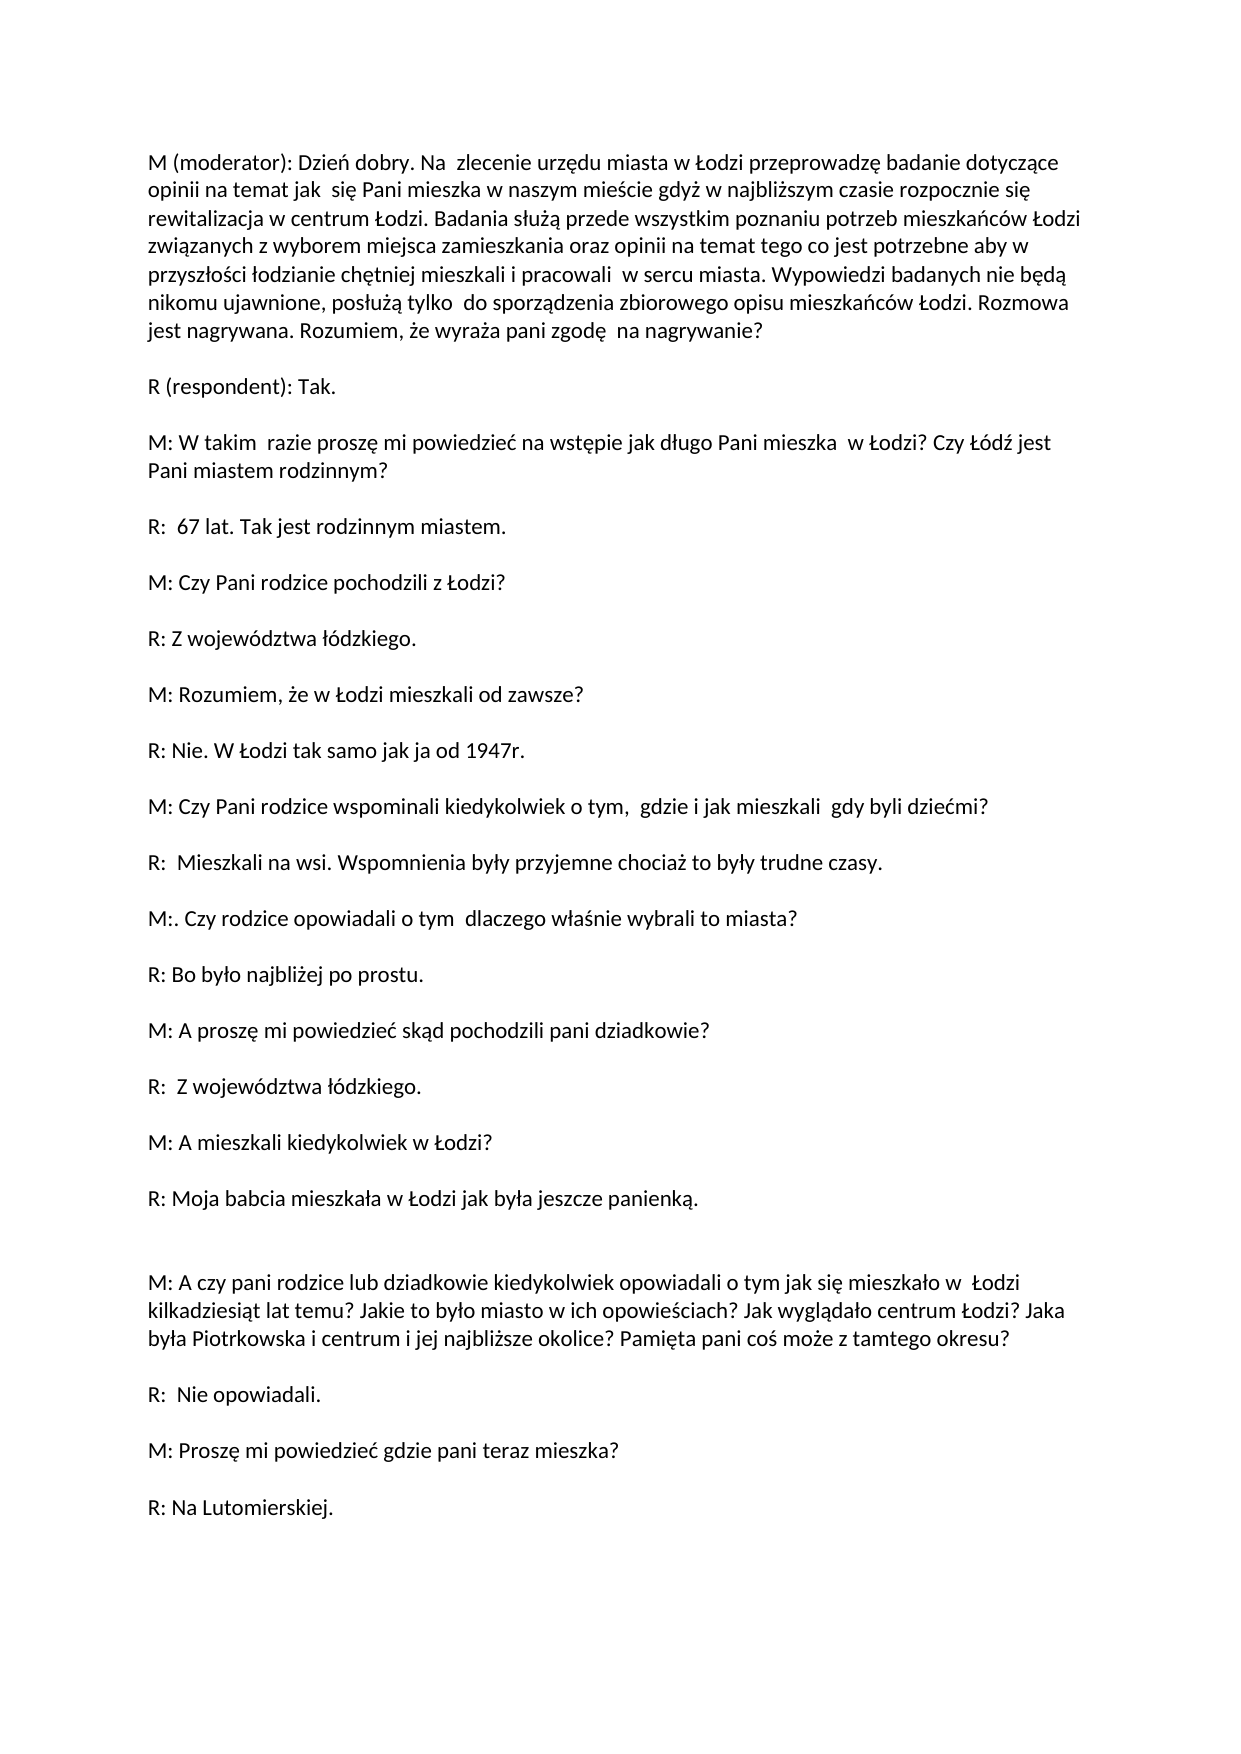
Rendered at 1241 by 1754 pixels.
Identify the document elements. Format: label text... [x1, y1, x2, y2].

text M: Czy Pani rodzice pochodzili z Łodzi? [148, 568, 1093, 596]
text R: Nie. W Łodzi tak samo jak ja od 1947r. [148, 736, 1093, 764]
text M: Proszę mi powiedzieć gdzie pani teraz mieszka? [148, 1437, 1093, 1464]
text R: Mieszkali na wsi. Wspomnienia były przyjemne chociaż to były trudne czasy. [148, 848, 1093, 876]
text M: A mieszkali kiedykolwiek w Łodzi? [148, 1128, 1093, 1156]
text R: Na Lutomierskiej. [148, 1493, 1093, 1521]
text M: Czy Pani rodzice wspominali kiedykolwiek o tym, gdzie i jak mieszkali gdy byli dziećmi? [148, 792, 1093, 820]
text R: Moja babcia mieszkała w Łodzi jak była jeszcze panienką. [148, 1184, 1093, 1212]
text R: Z województwa łódzkiego. [148, 624, 1093, 652]
text R: 67 lat. Tak jest rodzinnym miastem. [148, 512, 1093, 540]
text R (respondent): Tak. [148, 372, 1093, 400]
text M: A proszę mi powiedzieć skąd pochodzili pani dziadkowie? [148, 1016, 1093, 1044]
text M: Rozumiem, że w Łodzi mieszkali od zawsze? [148, 680, 1093, 708]
text R: Bo było najbliżej po prostu. [148, 960, 1093, 988]
text R: Nie opowiadali. [148, 1381, 1093, 1408]
text M: W takim razie proszę mi powiedzieć na wstępie jak długo Pani mieszka w Łodzi? Czy Łódź jest Pani miastem rodzinnym? [148, 428, 1093, 484]
text M: A czy pani rodzice lub dziadkowie kiedykolwiek opowiadali o tym jak się mieszkało w Łodzi kilkadziesiąt lat temu? Jakie to było miasto w ich opowieściach? Jak wyglądało centrum Łodzi? Jaka była Piotrkowska i centrum i jej najbliższe okolice? Pamięta pani coś może z tamtego okresu? [148, 1268, 1093, 1352]
text M:. Czy rodzice opowiadali o tym dlaczego właśnie wybrali to miasta? [148, 904, 1093, 932]
text M (moderator): Dzień dobry. Na zlecenie urzędu miasta w Łodzi przeprowadzę badanie dotyczące opinii na temat jak się Pani mieszka w naszym mieście gdyż w najbliższym czasie rozpocznie się rewitalizacja w centrum Łodzi. Badania służą przede wszystkim poznaniu potrzeb mieszkańców Łodzi związanych z wyborem miejsca zamieszkania oraz opinii na temat tego co jest potrzebne aby w przyszłości łodzianie chętniej mieszkali i pracowali w sercu miasta. Wypowiedzi badanych nie będą nikomu ujawnione, posłużą tylko do sporządzenia zbiorowego opisu mieszkańców Łodzi. Rozmowa jest nagrywana. Rozumiem, że wyraża pani zgodę na nagrywanie? [148, 148, 1093, 344]
text R: Z województwa łódzkiego. [148, 1072, 1093, 1100]
